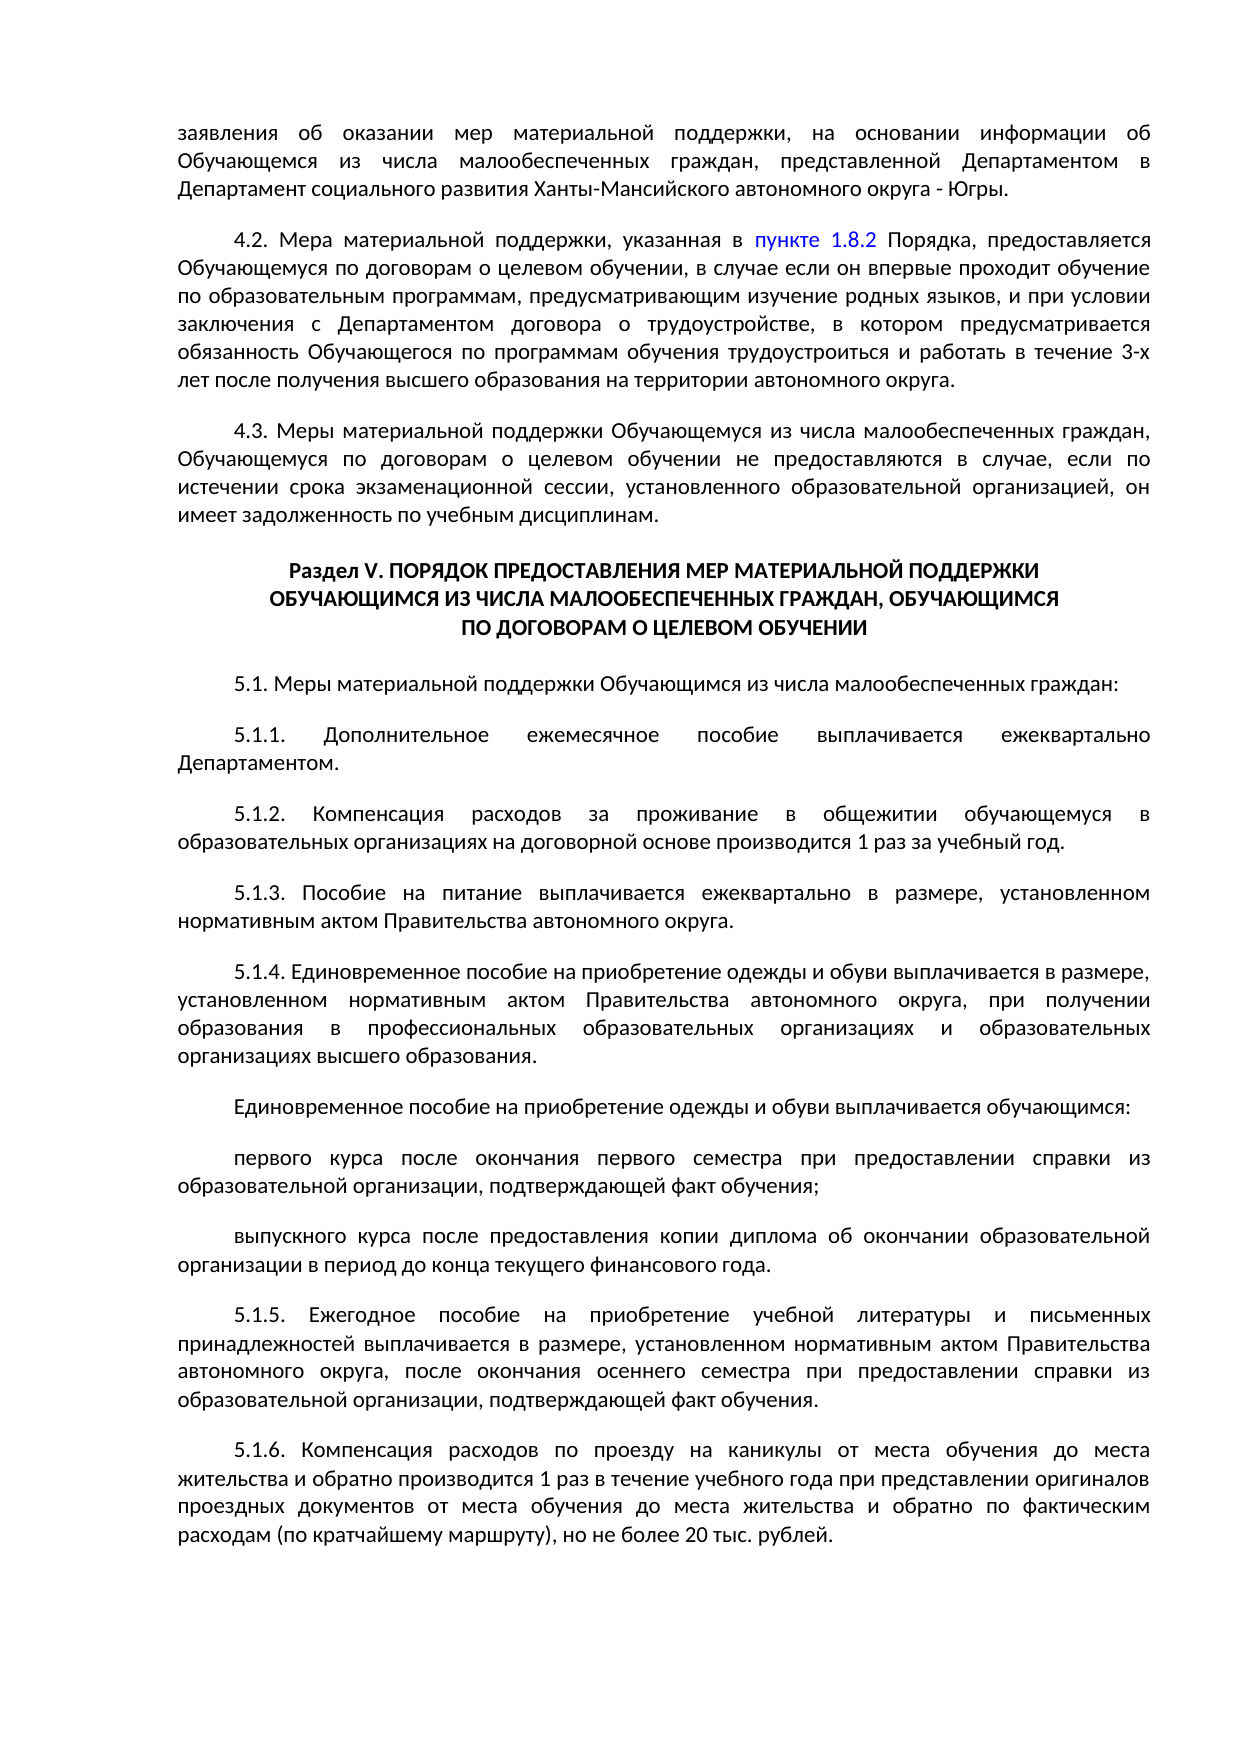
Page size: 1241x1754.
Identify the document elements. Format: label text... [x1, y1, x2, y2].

text ОБУЧАЮЩИМСЯ ИЗ ЧИСЛА МАЛООБЕСПЕЧЕННЫХ ГРАЖДАН, ОБУЧАЮЩИМСЯ [177, 584, 1152, 613]
text 5.1.3. Пособие на питание выплачивается ежеквартально в размере, установленном нормативным актом Правительства автономного округа. [177, 878, 1152, 934]
text Единовременное пособие на приобретение одежды и обуви выплачивается обучающимся: [177, 1092, 1152, 1120]
text 5.1. Меры материальной поддержки Обучающимся из числа малообеспеченных граждан: [177, 669, 1152, 697]
text первого курса после окончания первого семестра при предоставлении справки из образовательной организации, подтверждающей факт обучения; [177, 1143, 1152, 1199]
text 5.1.1. Дополнительное ежемесячное пособие выплачивается ежеквартально Департаментом. [177, 720, 1152, 776]
text Раздел V. ПОРЯДОК ПРЕДОСТАВЛЕНИЯ МЕР МАТЕРИАЛЬНОЙ ПОДДЕРЖКИ [177, 556, 1152, 584]
text выпускного курса после предоставления копии диплома об окончании образовательной организации в период до конца текущего финансового года. [177, 1222, 1152, 1278]
text 5.1.4. Единовременное пособие на приобретение одежды и обуви выплачивается в размере, установленном нормативным актом Правительства автономного округа, при получении образования в профессиональных образовательных организациях и образовательных организациях высшего образования. [177, 957, 1152, 1069]
text 5.1.2. Компенсация расходов за проживание в общежитии обучающемуся в образовательных организациях на договорной основе производится 1 раз за учебный год. [177, 799, 1152, 855]
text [177, 118, 1152, 202]
text 4.2. Мера материальной поддержки, указанная в пункте 1.8.2 Порядка, предоставляется Обучающемуся по договорам о целевом обучении, в случае если он впервые проходит обучение по образовательным программам, предусматривающим изучение родных языков, и при условии заключения с Департаментом договора о трудоустройстве, в котором предусматривается обязанность Обучающегося по программам обучения трудоустроиться и работать в течение 3-х лет после получения высшего образования на территории автономного округа. [177, 225, 1152, 393]
text 4.3. Меры материальной поддержки Обучающемуся из числа малообеспеченных граждан, Обучающемуся по договорам о целевом обучении не предоставляются в случае, если по истечении срока экзаменационной сессии, установленного образовательной организацией, он имеет задолженность по учебным дисциплинам. [177, 416, 1152, 528]
text 5.1.6. Компенсация расходов по проезду на каникулы от места обучения до места жительства и обратно производится 1 раз в течение учебного года при представлении оригиналов проездных документов от места обучения до места жительства и обратно по фактическим расходам (по кратчайшему маршруту), но не более 20 тыс. рублей. [177, 1436, 1152, 1548]
text 5.1.5. Ежегодное пособие на приобретение учебной литературы и письменных принадлежностей выплачивается в размере, установленном нормативным актом Правительства автономного округа, после окончания осеннего семестра при предоставлении справки из образовательной организации, подтверждающей факт обучения. [177, 1301, 1152, 1413]
text ПО ДОГОВОРАМ О ЦЕЛЕВОМ ОБУЧЕНИИ [177, 613, 1152, 641]
